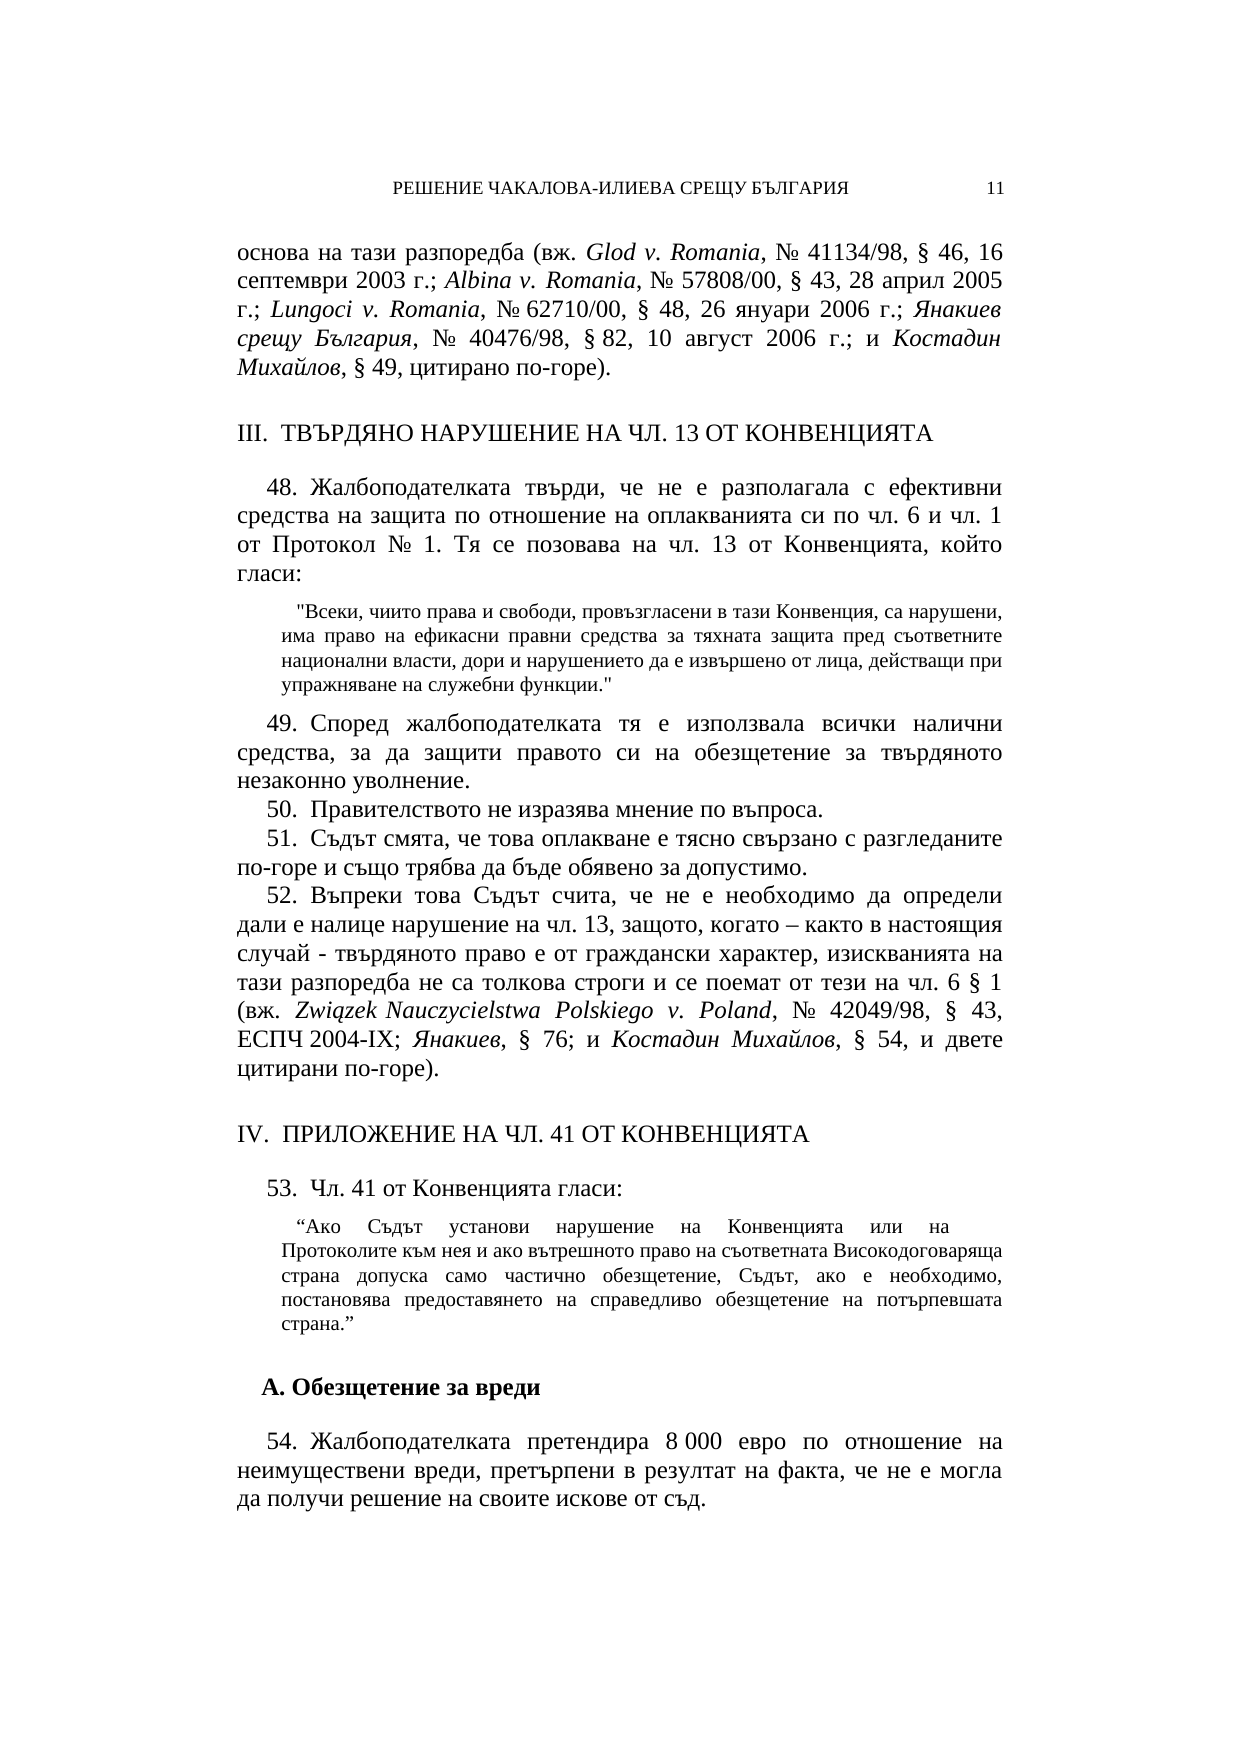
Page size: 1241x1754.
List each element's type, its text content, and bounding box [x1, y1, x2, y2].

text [237, 237, 1003, 381]
text "Βсеки, чиито права и свободи, провъзгласени в тази Конвенция, са нарушени, има право на ефикасни правни средства за тяхната защита пред съответните национални власти, дори и нарушението да е извършено от лица, действащи при упражняване на служебни функции." [281, 599, 1003, 696]
text “Ако Съдът установи нарушение на Конвенцията или на Протоколите към нея и ако вътрешното право на съответната Високодоговаряща страна допуска само частично обезщетение, Съдът, ако е необходимо, постановява предоставянето на справедливо обезщетение на потърпевшата страна.” [281, 1214, 1003, 1335]
subtitle IV. ПРИЛОЖЕНИЕ НА ЧЛ. 41 ОТ КОНВЕНЦИЯТА [237, 1119, 1003, 1148]
subtitle III. ТВЪРДЯНО НАРУШЕНИЕ НА ЧЛ. 13 ОТ КОНВЕНЦИЯТА [237, 418, 1003, 447]
subtitle А. Обезщетение за вреди [261, 1372, 1003, 1401]
